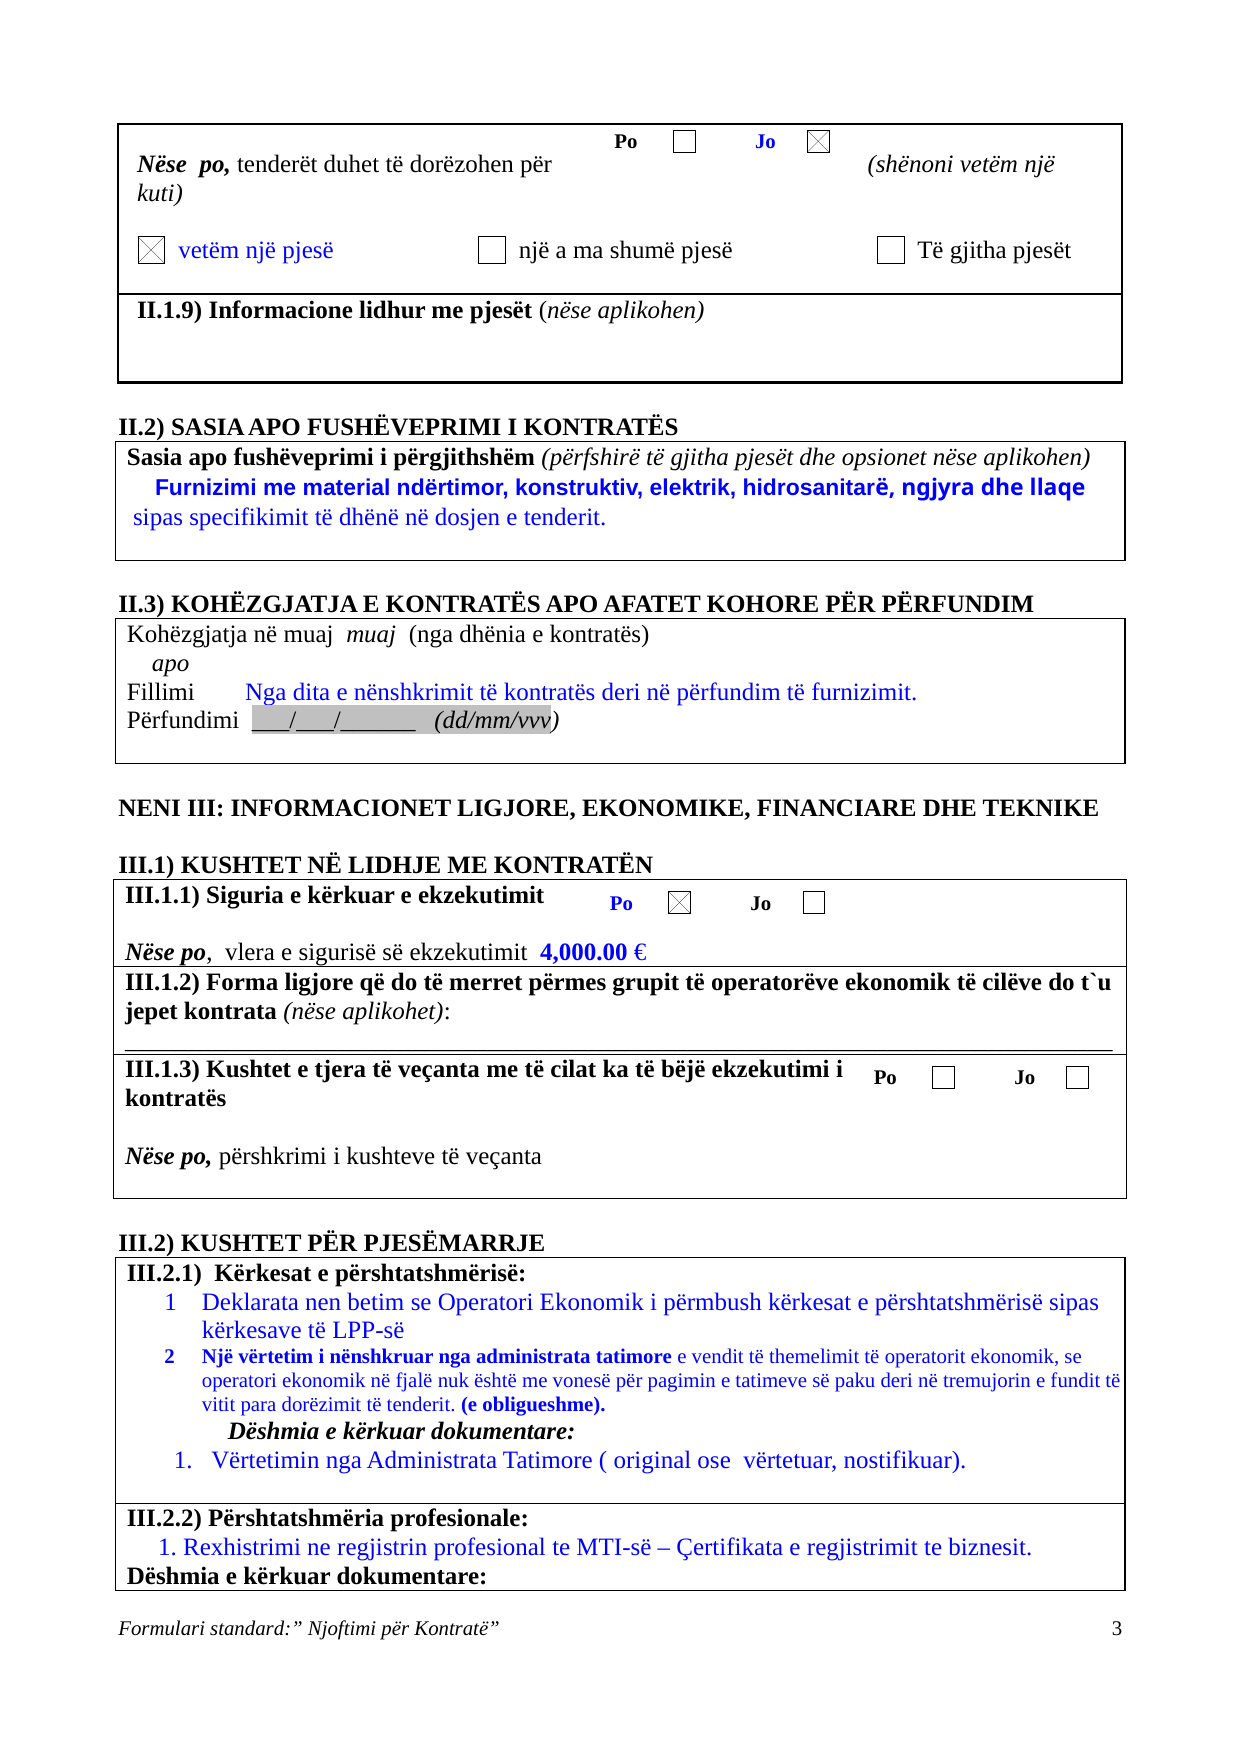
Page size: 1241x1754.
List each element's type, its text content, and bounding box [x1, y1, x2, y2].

table_cell III.1.3) Kushtet e tjera të veçanta me të cilat ka të bëjë ekzekutimi i kontratës Nëse po, përshkrimi i kushteve të veçanta [114, 1055, 1126, 1198]
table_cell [119, 125, 1121, 293]
text NENI III: INFORMACIONET LIGJORE, EKONOMIKE, FINANCIARE DHE TEKNIKE [118, 793, 1122, 821]
text III.1) KUSHTET NË LIDHJE ME KONTRATËN [118, 850, 1122, 879]
text II.3) KOHËZGJATJA E KONTRATËS APO AFATET KOHORE PËR PËRFUNDIM [118, 589, 1122, 618]
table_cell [116, 1504, 1124, 1590]
table_header III.2.1) Kërkesat e përshtatshmërisë: Deklarata nen betim se Operatori Ekonomik i përmbush kërkesat e përshtatshmërisë sipas kërkesave të LPP-së Një vërtetim i nënshkruar nga administrata tatimore e vendit të themelimit të operatorit ekonomik, se operatori ekonomik në fjalë nuk është me vonesë për pagimin e tatimeve së paku deri në tremujorin e fundit të vitit para dorëzimit të tenderit. (e obligueshme). Dëshmia e kërkuar dokumentare: Vërtetimin nga Administrata Tatimore ( original ose vërtetuar, nostifikuar). [116, 1258, 1124, 1502]
table_cell II.1.9) Informacione lidhur me pjesët (nëse aplikohen) [119, 295, 1121, 381]
table_header III.1.1) Siguria e kërkuar e ekzekutimit Nëse po, vlera e sigurisë së ekzekutimit 4,000.00 € [114, 880, 1126, 966]
text III.2) KUSHTET PËR PJESËMARRJE [118, 1228, 1122, 1257]
table_cell III.1.2) Forma ligjore që do të merret përmes grupit të operatorëve ekonomik të cilëve do t`u jepet kontrata (nëse aplikohet): _______________________________________________________________________________ [114, 967, 1126, 1053]
text II.2) SASIA APO FUSHËVEPRIMI I KONTRATËS [118, 412, 1122, 441]
table_header Sasia apo fushëveprimi i përgjithshëm (përfshirë të gjitha pjesët dhe opsionet nëse aplikohen) Furnizimi me material ndërtimor, konstruktiv, elektrik, hidrosanitarë, ngjyra dhe llaqe sipas specifikimit të dhënë në dosjen e tenderit. [116, 442, 1124, 559]
table_header Kohëzgjatja në muaj muaj (nga dhënia e kontratës) apo Fillimi Nga dita e nënshkrimit të kontratës deri në përfundim të furnizimit. Përfundimi ___/___/______ (dd/mm/vvv) [116, 619, 1124, 763]
